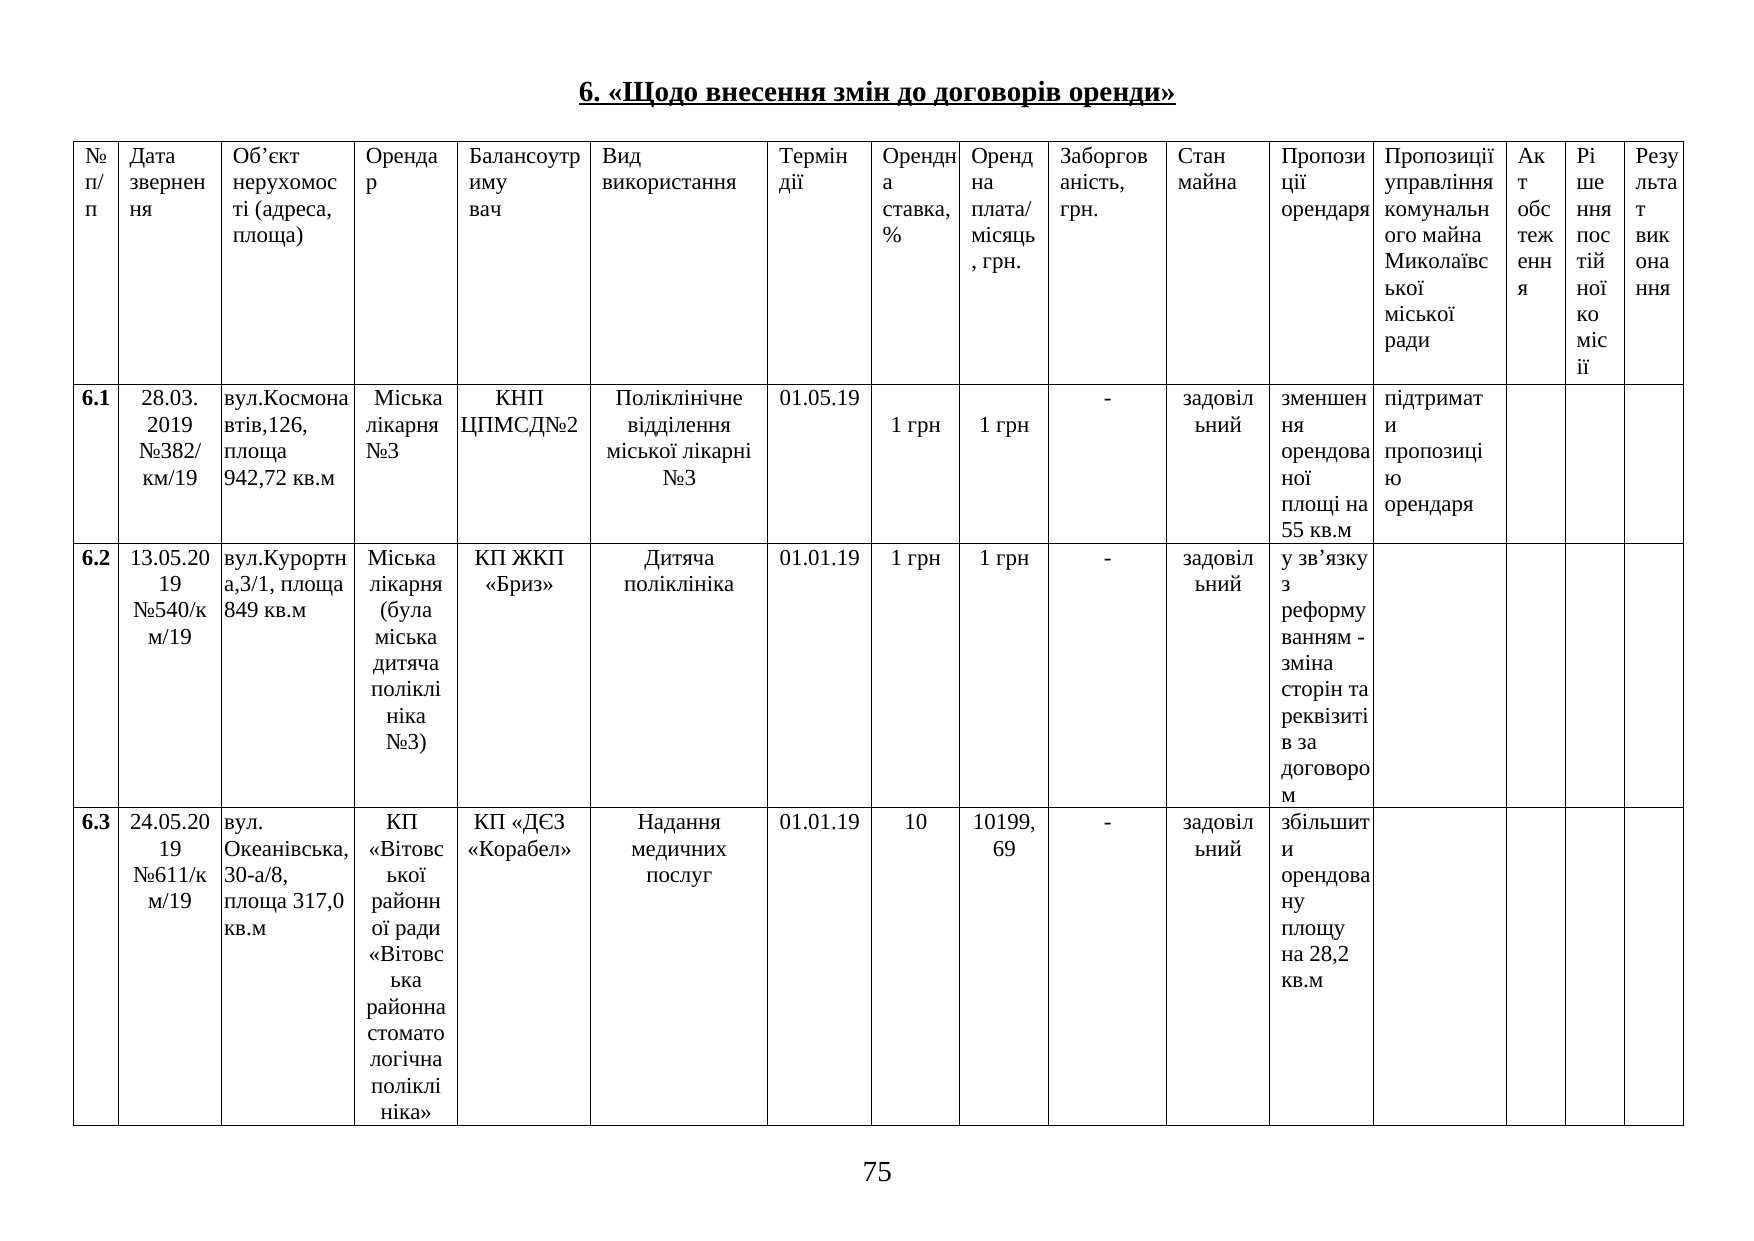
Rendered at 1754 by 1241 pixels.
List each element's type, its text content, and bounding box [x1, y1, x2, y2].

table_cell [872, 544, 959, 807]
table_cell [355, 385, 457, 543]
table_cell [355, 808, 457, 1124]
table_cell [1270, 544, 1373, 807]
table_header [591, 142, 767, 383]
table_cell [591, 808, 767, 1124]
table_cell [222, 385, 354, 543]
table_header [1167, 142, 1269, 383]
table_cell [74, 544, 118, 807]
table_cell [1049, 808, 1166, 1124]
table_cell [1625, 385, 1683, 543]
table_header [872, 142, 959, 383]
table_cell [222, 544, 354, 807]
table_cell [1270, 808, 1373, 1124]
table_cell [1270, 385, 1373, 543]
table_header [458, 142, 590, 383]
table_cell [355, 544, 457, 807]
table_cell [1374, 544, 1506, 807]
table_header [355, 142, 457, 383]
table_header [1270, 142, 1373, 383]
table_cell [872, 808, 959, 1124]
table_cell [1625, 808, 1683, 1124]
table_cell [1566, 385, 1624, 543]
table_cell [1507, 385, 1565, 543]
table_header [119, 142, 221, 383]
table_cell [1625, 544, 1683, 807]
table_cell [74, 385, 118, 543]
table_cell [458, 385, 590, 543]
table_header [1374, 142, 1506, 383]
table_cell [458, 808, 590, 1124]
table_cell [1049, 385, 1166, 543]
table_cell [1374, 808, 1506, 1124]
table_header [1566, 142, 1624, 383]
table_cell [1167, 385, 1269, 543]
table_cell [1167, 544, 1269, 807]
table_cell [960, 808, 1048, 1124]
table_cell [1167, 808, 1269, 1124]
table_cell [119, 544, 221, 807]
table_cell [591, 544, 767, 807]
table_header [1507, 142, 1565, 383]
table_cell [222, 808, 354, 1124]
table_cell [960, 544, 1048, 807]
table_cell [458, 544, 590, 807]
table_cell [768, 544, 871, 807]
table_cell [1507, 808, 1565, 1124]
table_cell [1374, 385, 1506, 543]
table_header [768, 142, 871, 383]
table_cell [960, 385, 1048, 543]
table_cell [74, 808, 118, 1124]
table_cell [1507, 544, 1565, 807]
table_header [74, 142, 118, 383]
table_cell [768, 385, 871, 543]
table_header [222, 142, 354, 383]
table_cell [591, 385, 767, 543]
text 6. «Щодо внесення змін до договорів оренди» [118, 74, 1636, 107]
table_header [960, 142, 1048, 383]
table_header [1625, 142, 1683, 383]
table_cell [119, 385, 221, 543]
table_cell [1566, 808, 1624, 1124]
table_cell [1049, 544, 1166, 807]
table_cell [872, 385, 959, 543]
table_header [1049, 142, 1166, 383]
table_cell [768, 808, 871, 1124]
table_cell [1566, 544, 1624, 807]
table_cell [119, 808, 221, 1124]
